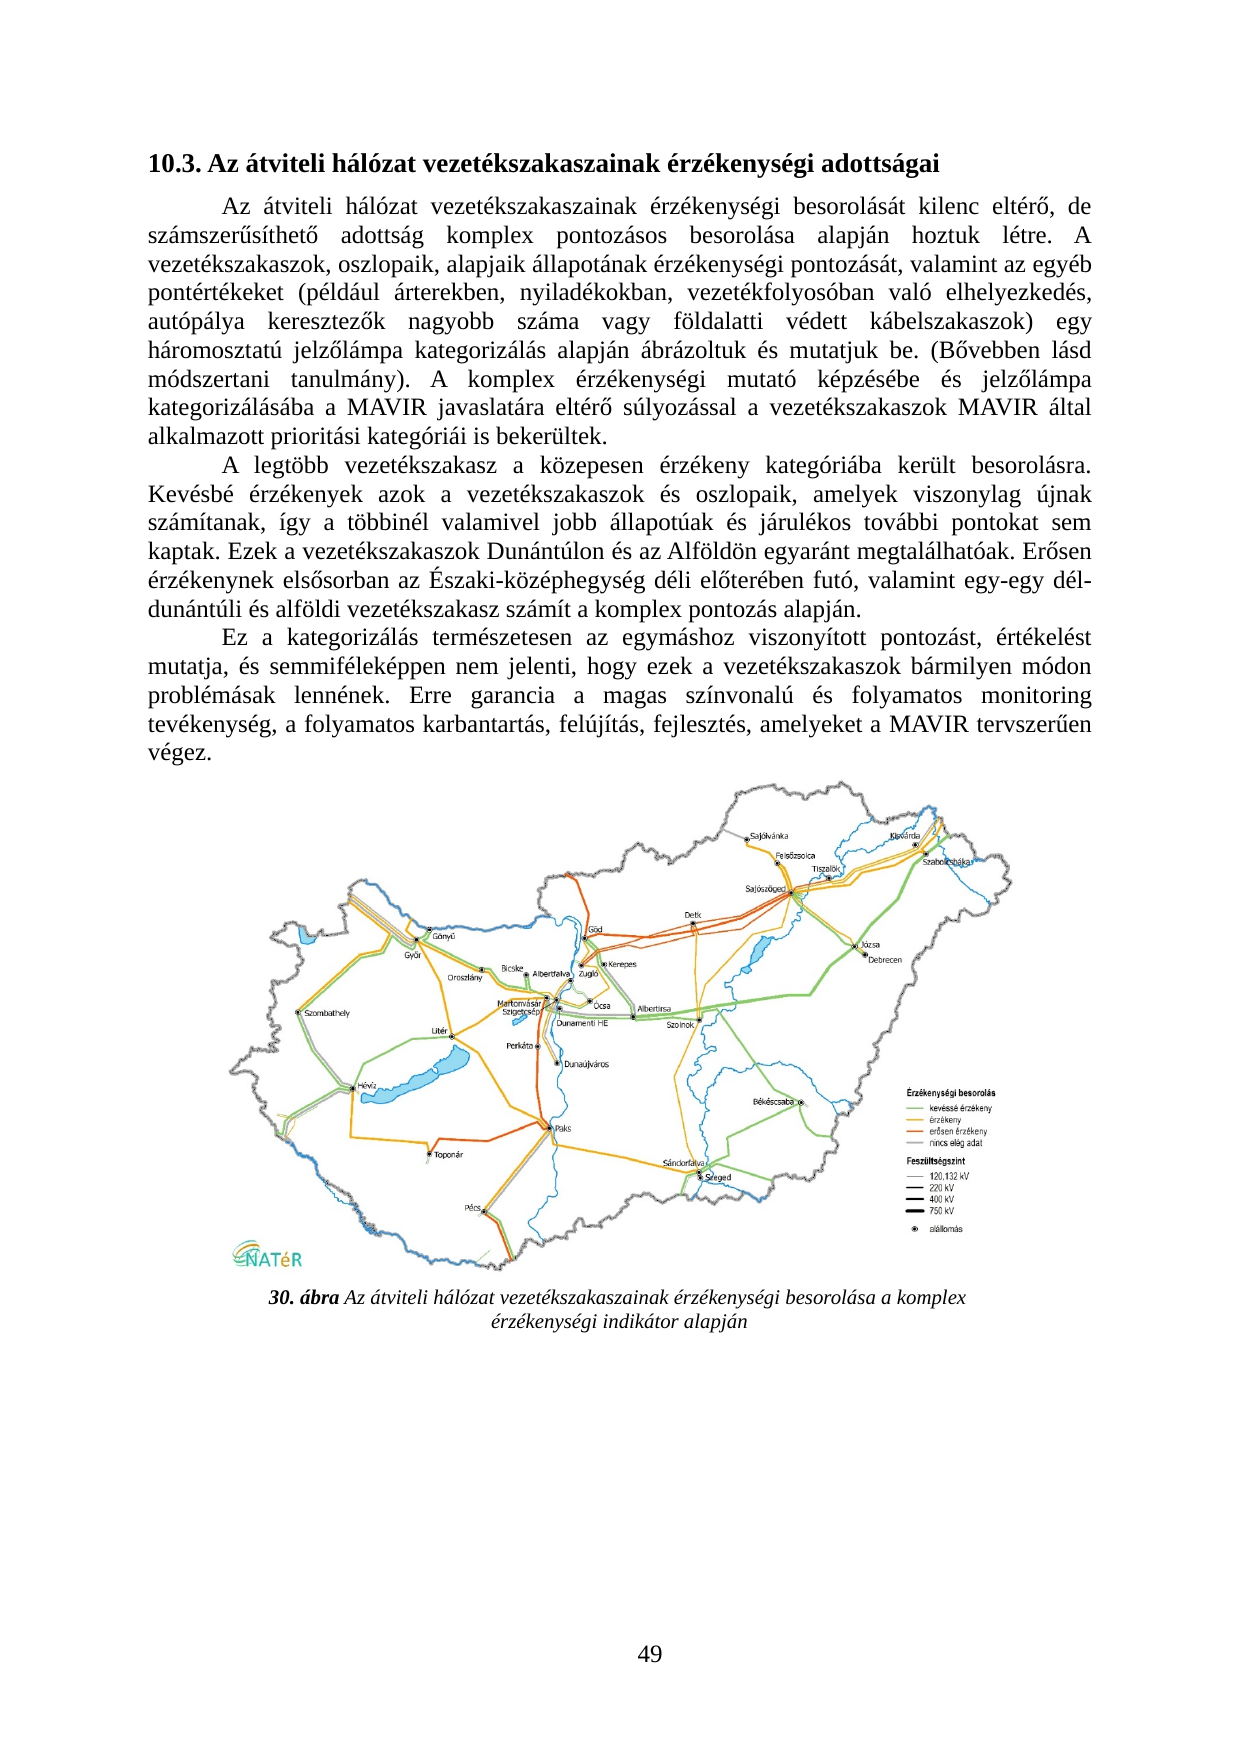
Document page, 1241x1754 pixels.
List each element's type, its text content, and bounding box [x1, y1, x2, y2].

picture [219, 766, 1021, 1285]
text 30. ábra Az átviteli hálózat vezetékszakaszainak érzékenységi besorolása a komplex érzékenységi indikátor alapján [148, 1285, 1093, 1333]
text A legtöbb vezetékszakasz a közepesen érzékeny kategóriába került besorolásra. Kevésbé érzékenyek azok a vezetékszakaszok és oszlopaik, amelyek viszonylag újnak számítanak, így a többinél valamivel jobb állapotúak és járulékos további pontokat sem kaptak. Ezek a vezetékszakaszok Dunántúlon és az Alföldön egyaránt megtalálhatóak. Erősen érzékenynek elsősorban az Északi-középhegység déli előterében futó, valamint egy-egy dél-dunántúli és alföldi vezetékszakasz számít a komplex pontozás alapján. [148, 450, 1093, 622]
text Ez a kategorizálás természetesen az egymáshoz viszonyított pontozást, értékelést mutatja, és semmiféleképpen nem jelenti, hogy ezek a vezetékszakaszok bármilyen módon problémásak lennének. Erre garancia a magas színvonalú és folyamatos monitoring tevékenység, a folyamatos karbantartás, felújítás, fejlesztés, amelyeket a MAVIR tervszerűen végez. [148, 622, 1093, 766]
text Az átviteli hálózat vezetékszakaszainak érzékenységi besorolását kilenc eltérő, de számszerűsíthető adottság komplex pontozásos besorolása alapján hoztuk létre. A vezetékszakaszok, oszlopaik, alapjaik állapotának érzékenységi pontozását, valamint az egyéb pontértékeket (például árterekben, nyiladékokban, vezetékfolyosóban való elhelyezkedés, autópálya keresztezők nagyobb száma vagy földalatti védett kábelszakaszok) egy háromosztatú jelzőlámpa kategorizálás alapján ábrázoltuk és mutatjuk be. (Bővebben lásd módszertani tanulmány). A komplex érzékenységi mutató képzésébe és jelzőlámpa kategorizálásába a MAVIR javaslatára eltérő súlyozással a vezetékszakaszok MAVIR által alkalmazott prioritási kategóriái is bekerültek. [148, 191, 1093, 450]
subtitle 10.3. Az átviteli hálózat vezetékszakaszainak érzékenységi adottságai [148, 148, 1093, 179]
